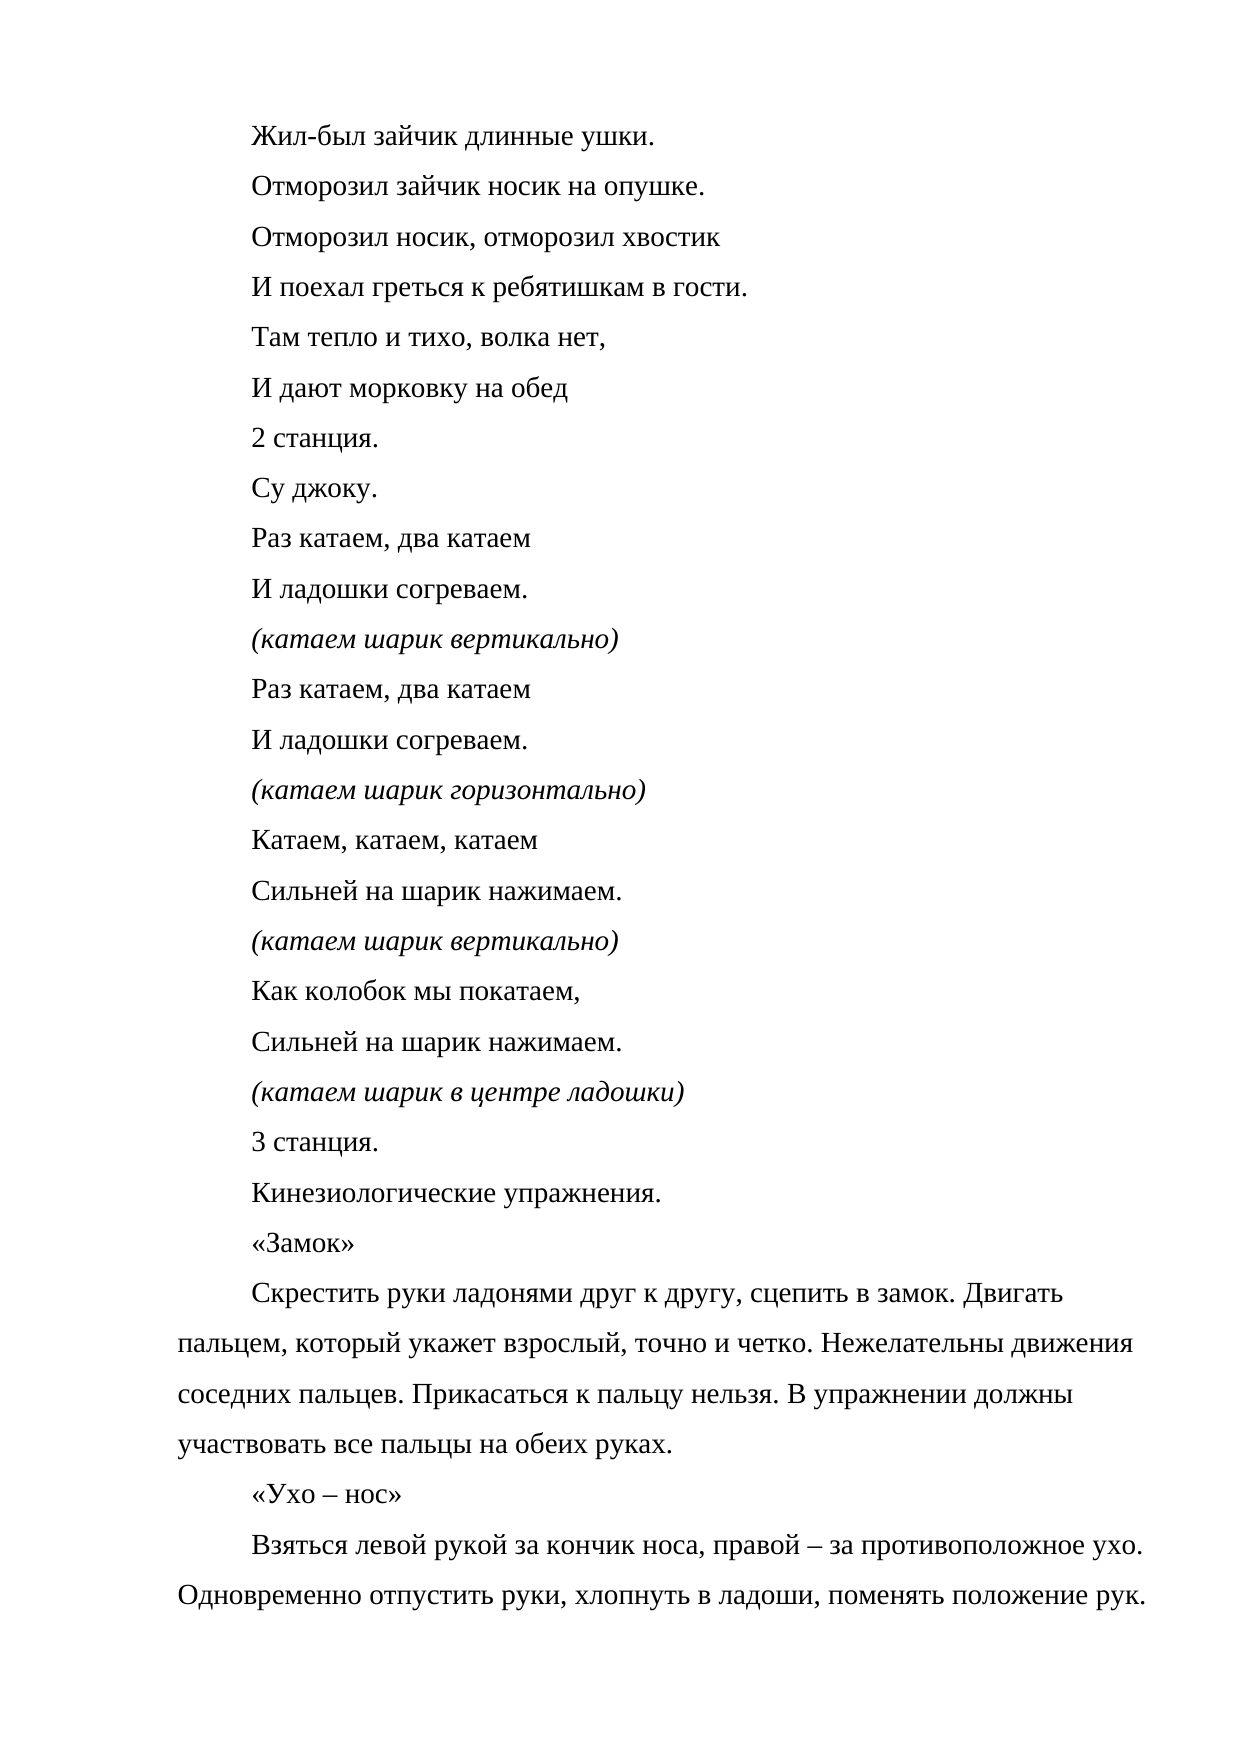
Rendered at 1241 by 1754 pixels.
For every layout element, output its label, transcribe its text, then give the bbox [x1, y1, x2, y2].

text Раз катаем, два катаем [177, 521, 1152, 554]
text Сильней на шарик нажимаем. [177, 873, 1152, 906]
text И поехал греться к ребятишкам в гости. [177, 269, 1152, 303]
text (катаем шарик в центре ладошки) [177, 1074, 1152, 1108]
text 2 станция. [177, 420, 1152, 453]
text Су джоку. [177, 470, 1152, 504]
text Жил-был зайчик длинные ушки. [177, 118, 1152, 152]
text Там тепло и тихо, волка нет, [177, 319, 1152, 353]
text И ладошки согреваем. [177, 722, 1152, 755]
text И ладошки согреваем. [177, 571, 1152, 604]
text Отморозил носик, отморозил хвостик [177, 219, 1152, 252]
text Скрестить руки ладонями друг к другу, сцепить в замок. Двигать пальцем, который укажет взрослый, точно и четко. Нежелательны движения соседних пальцев. Прикасаться к пальцу нельзя. В упражнении должны участвовать все пальцы на обеих руках. [177, 1275, 1152, 1460]
text Взяться левой рукой за кончик носа, правой – за противоположное ухо. Одновременно отпустить руки, хлопнуть в ладоши, поменять положение рук. [177, 1527, 1152, 1611]
text 3 станция. [177, 1124, 1152, 1158]
text «Ухо – нос» [177, 1477, 1152, 1510]
text (катаем шарик вертикально) [177, 923, 1152, 957]
text Сильней на шарик нажимаем. [177, 1024, 1152, 1057]
text (катаем шарик вертикально) [177, 621, 1152, 655]
text Кинезиологические упражнения. [177, 1175, 1152, 1208]
text «Замок» [177, 1225, 1152, 1258]
text (катаем шарик горизонтально) [177, 772, 1152, 806]
text Катаем, катаем, катаем [177, 822, 1152, 856]
text Как колобок мы покатаем, [177, 973, 1152, 1007]
text И дают морковку на обед [177, 370, 1152, 403]
text Отморозил зайчик носик на опушке. [177, 168, 1152, 202]
text Раз катаем, два катаем [177, 672, 1152, 705]
